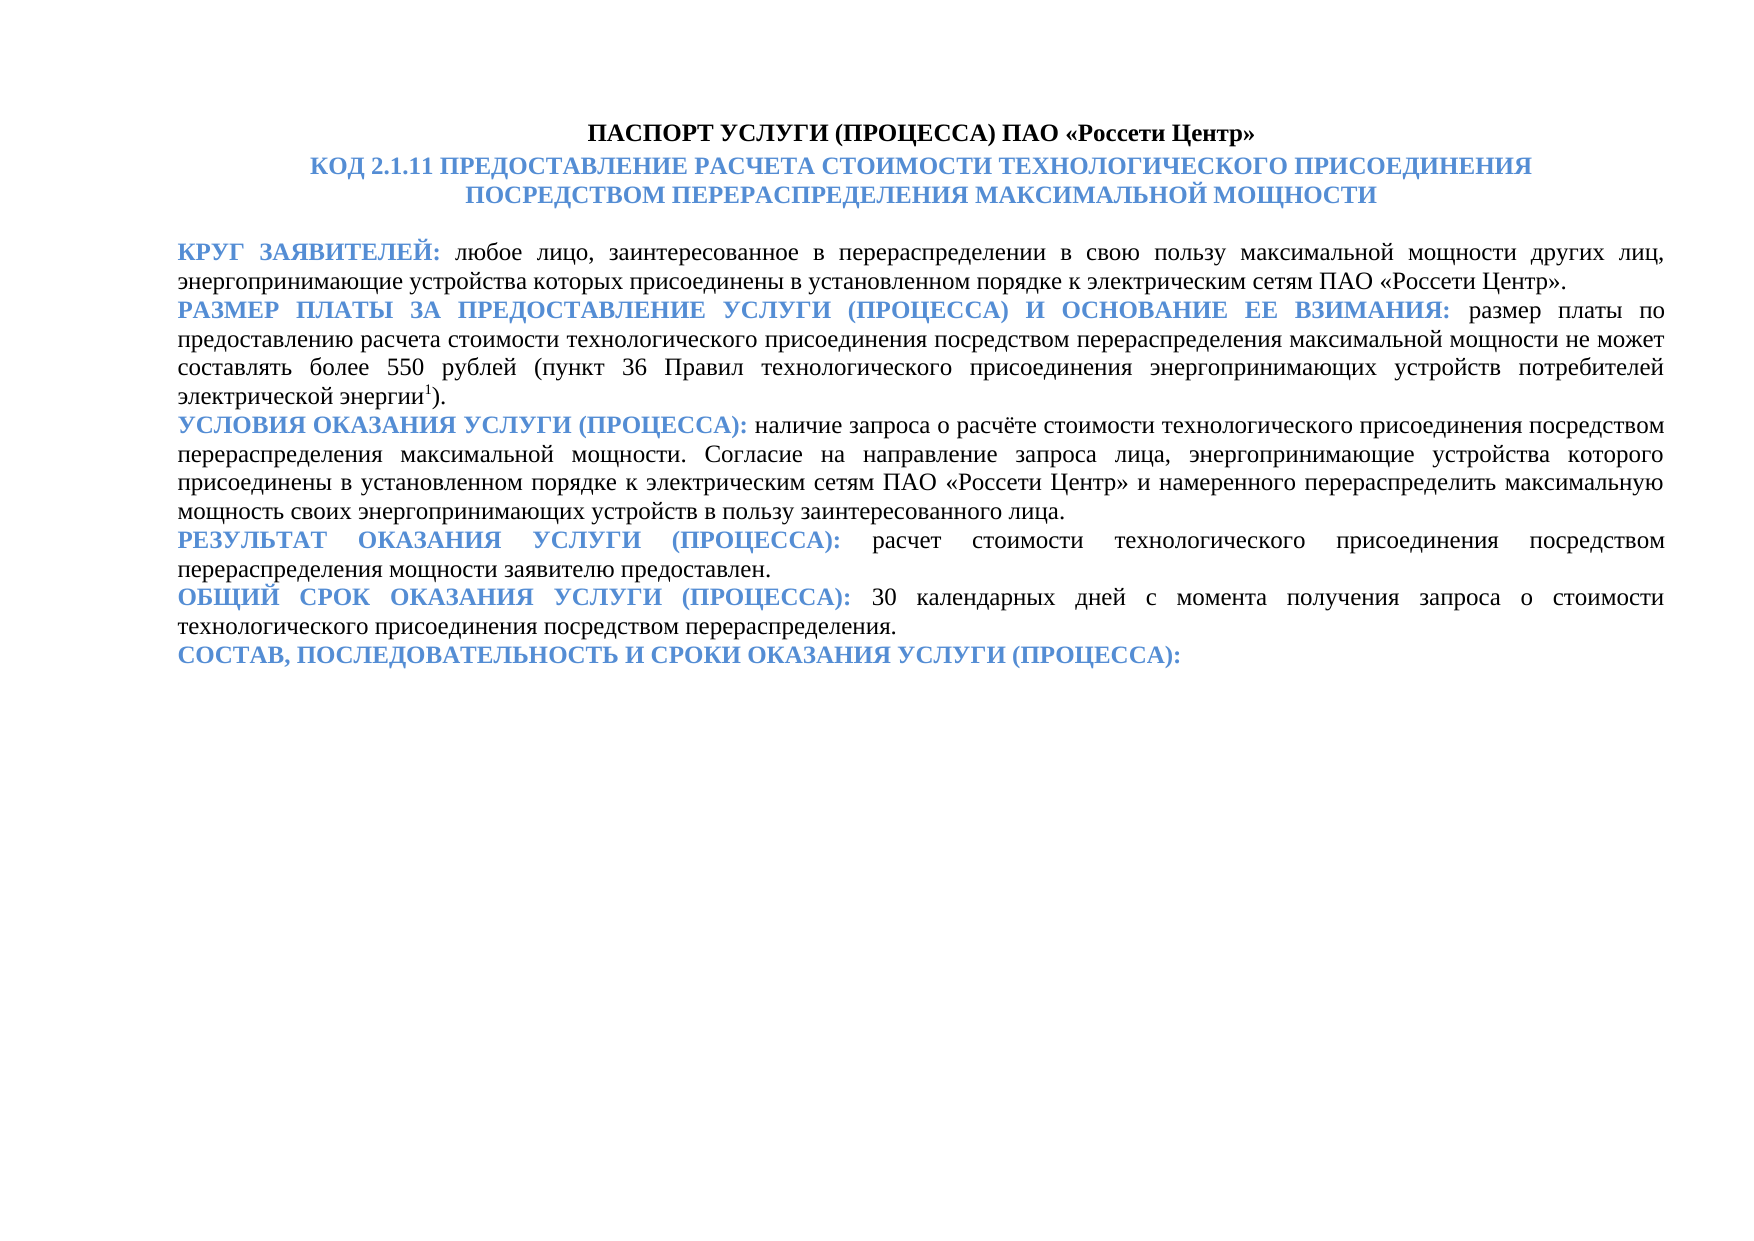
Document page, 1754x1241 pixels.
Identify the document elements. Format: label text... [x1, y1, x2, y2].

text КОД 2.1.11 ПРЕДОСТАВЛЕНИЕ РАСЧЕТА СТОИМОСТИ ТЕХНОЛОГИЧЕСКОГО ПРИСОЕДИНЕНИЯ [177, 151, 1665, 180]
text ОБЩИЙ СРОК ОКАЗАНИЯ УСЛУГИ (ПРОЦЕССА): 30 календарных дней с момента получения запроса о стоимости технологического присоединения посредством перераспределения. [177, 582, 1665, 640]
text ПОСРЕДСТВОМ ПЕРЕРАСПРЕДЕЛЕНИЯ МАКСИМАЛЬНОЙ МОЩНОСТИ [177, 180, 1665, 209]
text СОСТАВ, ПОСЛЕДОВАТЕЛЬНОСТЬ И СРОКИ ОКАЗАНИЯ УСЛУГИ (ПРОЦЕССА): [177, 640, 1665, 669]
text РЕЗУЛЬТАТ ОКАЗАНИЯ УСЛУГИ (ПРОЦЕССА): расчет стоимости технологического присоединения посредством перераспределения мощности заявителю предоставлен. [177, 525, 1665, 582]
subtitle ПАСПОРТ УСЛУГИ (ПРОЦЕССА) ПАО «Россети Центр» [177, 118, 1665, 147]
text КРУГ ЗАЯВИТЕЛЕЙ: любое лицо, заинтересованное в перераспределении в свою пользу максимальной мощности других лиц, энергопринимающие устройства которых присоединены в установленном порядке к электрическим сетям ПАО «Россети Центр». [177, 237, 1665, 295]
text УСЛОВИЯ ОКАЗАНИЯ УСЛУГИ (ПРОЦЕССА): наличие запроса о расчёте стоимости технологического присоединения посредством перераспределения максимальной мощности. Согласие на направление запроса лица, энергопринимающие устройства которого присоединены в установленном порядке к электрическим сетям ПАО «Россети Центр» и намеренного перераспределить максимальную мощность своих энергопринимающих устройств в пользу заинтересованного лица. [177, 410, 1665, 525]
text РАЗМЕР ПЛАТЫ ЗА ПРЕДОСТАВЛЕНИЕ УСЛУГИ (ПРОЦЕССА) И ОСНОВАНИЕ ЕЕ ВЗИМАНИЯ: размер платы по предоставлению расчета стоимости технологического присоединения посредством перераспределения максимальной мощности не может составлять более 550 рублей (пункт 36 Правил технологического присоединения энергопринимающих устройств потребителей электрической энергии1). [177, 295, 1665, 410]
